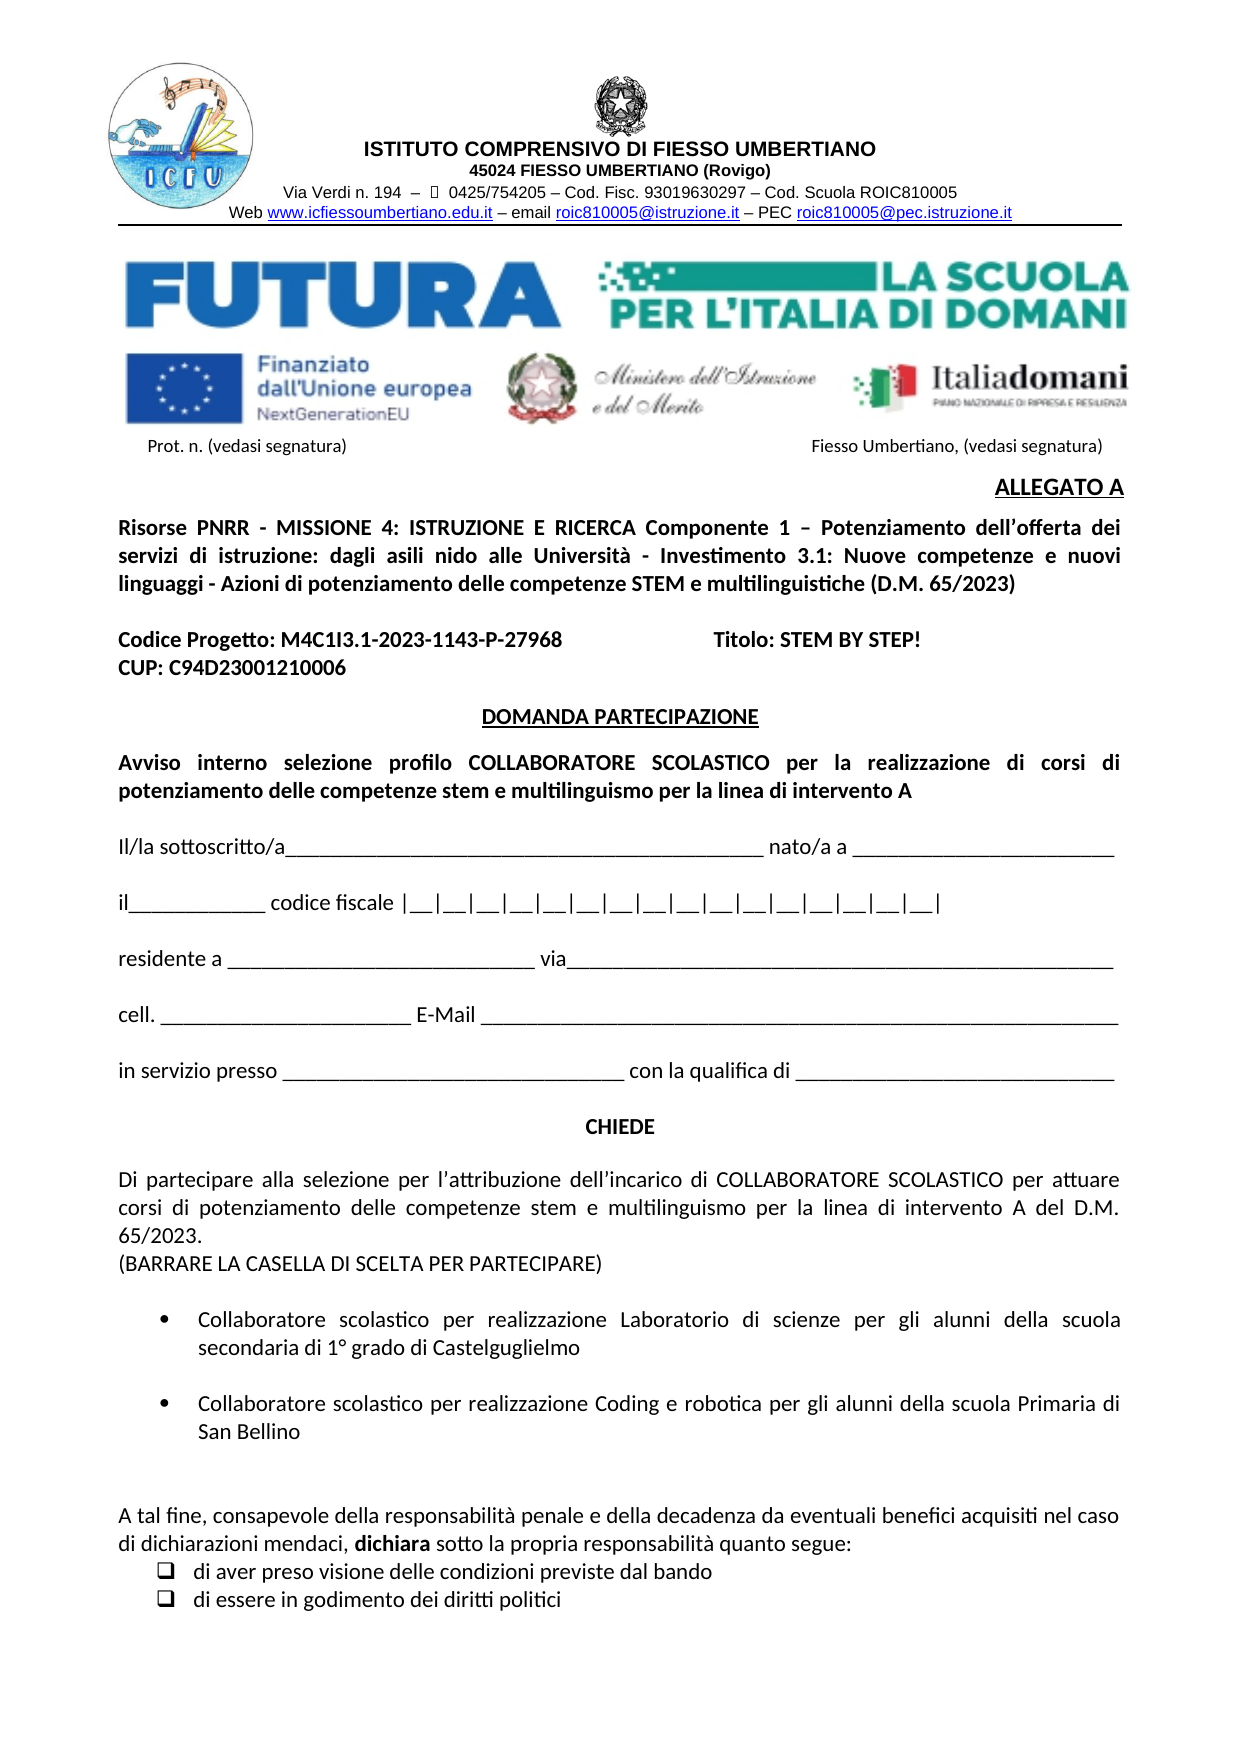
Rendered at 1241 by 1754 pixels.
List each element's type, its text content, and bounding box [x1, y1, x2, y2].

text cell. ______________________ E-Mail ________________________________________________________ [118, 1000, 1122, 1028]
text DOMANDA PARTECIPAZIONE [118, 702, 1122, 730]
text ALLEGATO A [118, 478, 1124, 499]
list Collaboratore scolastico per realizzazione Coding e robotica per gli alunni della scuola Primaria di San Bellino [160, 1389, 1122, 1445]
text il____________ codice fiscale |__|__|__|__|__|__|__|__|__|__|__|__|__|__|__|__| [118, 888, 1122, 916]
list di aver preso visione delle condizioni previste dal bando [156, 1557, 1122, 1585]
text in servizio presso ______________________________ con la qualifica di ____________________________ [118, 1056, 1122, 1084]
list di essere in godimento dei diritti politici [156, 1585, 1122, 1613]
text (BARRARE LA CASELLA DI SCELTA PER PARTECIPARE) [118, 1249, 1122, 1277]
subtitle Risorse PNRR - MISSIONE 4: ISTRUZIONE E RICERCA Componente 1 – Potenziamento dell’offerta dei servizi di istruzione: dagli asili nido alle Università - Investimento 3.1: Nuove competenze e nuovi linguaggi - Azioni di potenziamento delle competenze STEM e multilinguistiche (D.M. 65/2023) [118, 513, 1122, 597]
subtitle CUP: C94D23001210006 [118, 653, 1122, 681]
text Di partecipare alla selezione per l’attribuzione dell’incarico di COLLABORATORE SCOLASTICO per attuare corsi di potenziamento delle competenze stem e multilinguismo per la linea di intervento A del D.M. 65/2023. [118, 1165, 1122, 1249]
text CHIEDE [118, 1112, 1122, 1140]
subtitle Codice Progetto: M4C1I3.1-2023-1143-P-27968 Titolo: STEM BY STEP! [118, 625, 1122, 653]
text Avviso interno selezione profilo COLLABORATORE SCOLASTICO per la realizzazione di corsi di potenziamento delle competenze stem e multilinguismo per la linea di intervento A [118, 748, 1122, 804]
picture [106, 62, 254, 210]
list Collaboratore scolastico per realizzazione Laboratorio di scienze per gli alunni della scuola secondaria di 1° grado di Castelguglielmo [160, 1305, 1122, 1361]
text A tal fine, consapevole della responsabilità penale e della decadenza da eventuali benefici acquisiti nel caso di dichiarazioni mendaci, dichiara sotto la propria responsabilità quanto segue: [118, 1501, 1122, 1557]
text Il/la sottoscritto/a__________________________________________ nato/a a _______________________ [118, 832, 1122, 860]
text residente a ___________________________ via________________________________________________ [118, 944, 1122, 972]
picture [118, 253, 1137, 435]
